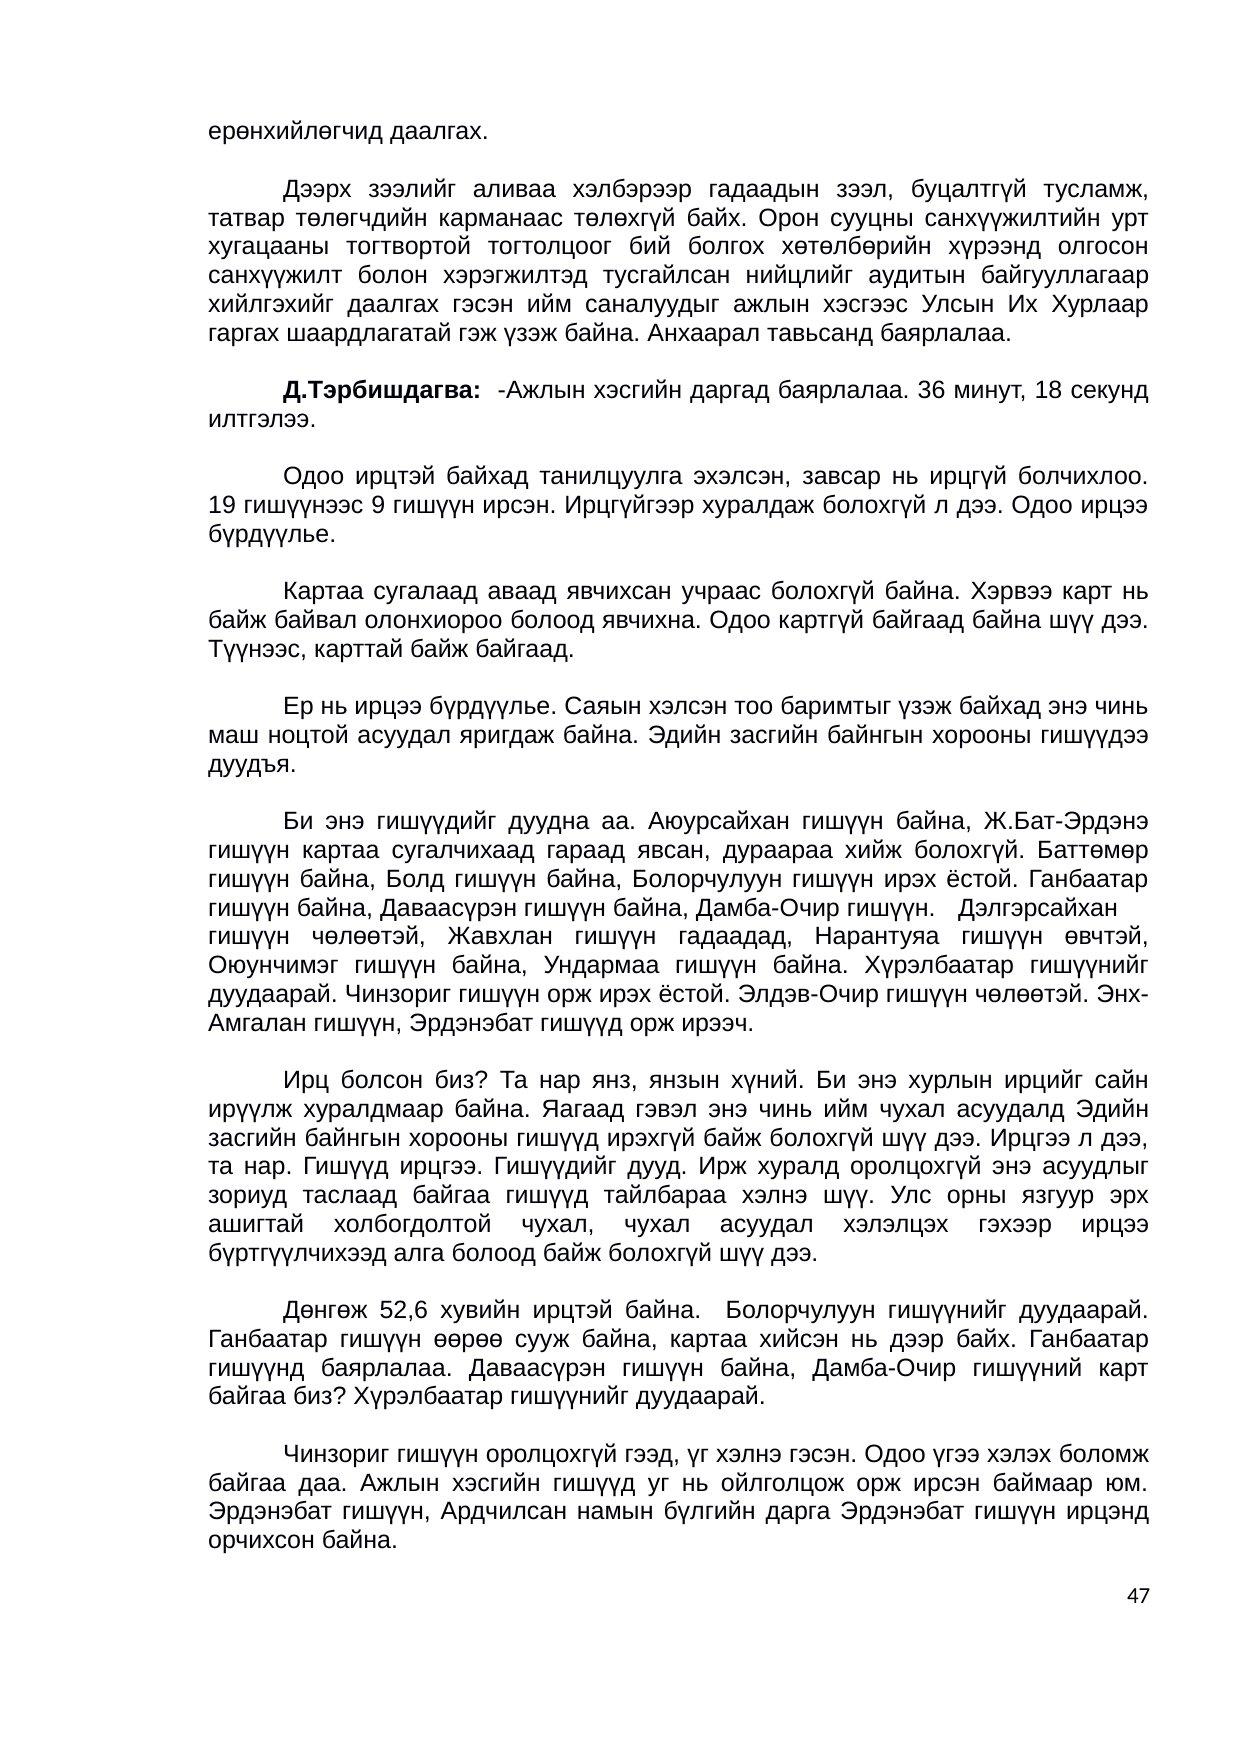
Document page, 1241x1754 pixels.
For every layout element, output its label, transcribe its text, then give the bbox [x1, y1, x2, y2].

text Одоо ирцтэй байхад танилцуулга эхэлсэн, завсар нь ирцгүй болчихлоо. 19 гишүүнээс 9 гишүүн ирсэн. Ирцгүйгээр хуралдаж болохгүй л дээ. Одоо ирцээ бүрдүүлье. [208, 461, 1150, 548]
text Картаа сугалаад аваад явчихсан учраас болохгүй байна. Хэрвээ карт нь байж байвал олонхиороо болоод явчихна. Одоо картгүй байгаад байна шүү дээ. Түүнээс, карттай байж байгаад. [208, 576, 1150, 663]
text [208, 116, 1150, 145]
text Дөнгөж 52,6 хувийн ирцтэй байна. Болорчулуун гишүүнийг дуудаарай. Ганбаатар гишүүн өөрөө сууж байна, картаа хийсэн нь дээр байх. Ганбаатар гишүүнд баярлалаа. Даваасүрэн гишүүн байна, Дамба-Очир гишүүний карт байгаа биз? Хүрэлбаатар гишүүнийг дуудаарай. [208, 1295, 1150, 1410]
text Ирц болсон биз? Та нар янз, янзын хүний. Би энэ хурлын ирцийг сайн ирүүлж хуралдмаар байна. Яагаад гэвэл энэ чинь ийм чухал асуудалд Эдийн засгийн байнгын хорооны гишүүд ирэхгүй байж болохгүй шүү дээ. Ирцгээ л дээ, та нар. Гишүүд ирцгээ. Гишүүдийг дууд. Ирж хуралд оролцохгүй энэ асуудлыг зориуд таслаад байгаа гишүүд тайлбараа хэлнэ шүү. Улс орны язгуур эрх ашигтай холбогдолтой чухал, чухал асуудал хэлэлцэх гэхээр ирцээ бүртгүүлчихээд алга болоод байж болохгүй шүү дээ. [208, 1065, 1150, 1266]
text Д.Тэрбишдагва: -Ажлын хэсгийн даргад баярлалаа. 36 минут, 18 секунд илтгэлээ. [208, 375, 1150, 433]
text Чинзориг гишүүн оролцохгүй гээд, үг хэлнэ гэсэн. Одоо үгээ хэлэх боломж байгаа даа. Ажлын хэсгийн гишүүд уг нь ойлголцож орж ирсэн баймаар юм. Эрдэнэбат гишүүн, Ардчилсан намын бүлгийн дарга Эрдэнэбат гишүүн ирцэнд орчихсон байна. [208, 1439, 1150, 1554]
text Ер нь ирцээ бүрдүүлье. Саяын хэлсэн тоо баримтыг үзэж байхад энэ чинь маш ноцтой асуудал яригдаж байна. Эдийн засгийн байнгын хорооны гишүүдээ дуудъя. [208, 691, 1150, 778]
text Дээрх зээлийг аливаа хэлбэрээр гадаадын зээл, буцалтгүй тусламж, татвар төлөгчдийн карманаас төлөхгүй байх. Орон сууцны санхүүжилтийн урт хугацааны тогтвортой тогтолцоог бий болгох хөтөлбөрийн хүрээнд олгосон санхүүжилт болон хэрэгжилтэд тусгайлсан нийцлийг аудитын байгууллагаар хийлгэхийг даалгах гэсэн ийм саналуудыг ажлын хэсгээс Улсын Их Хурлаар гаргах шаардлагатай гэж үзэж байна. Анхаарал тавьсанд баярлалаа. [208, 174, 1150, 346]
text Би энэ гишүүдийг дуудна аа. Аюурсайхан гишүүн байна, Ж.Бат-Эрдэнэ гишүүн картаа сугалчихаад гараад явсан, дураараа хийж болохгүй. Баттөмөр гишүүн байна, Болд гишүүн байна, Болорчулуун гишүүн ирэх ёстой. Ганбаатар гишүүн байна, Даваасүрэн гишүүн байна, Дамба-Очир гишүүн. Дэлгэрсайхан гишүүн чөлөөтэй, Жавхлан гишүүн гадаадад, Нарантуяа гишүүн өвчтэй, Оюунчимэг гишүүн байна, Ундармаа гишүүн байна. Хүрэлбаатар гишүүнийг дуудаарай. Чинзориг гишүүн орж ирэх ёстой. Элдэв-Очир гишүүн чөлөөтэй. Энх-Амгалан гишүүн, Эрдэнэбат гишүүд орж ирээч. [208, 806, 1150, 1036]
